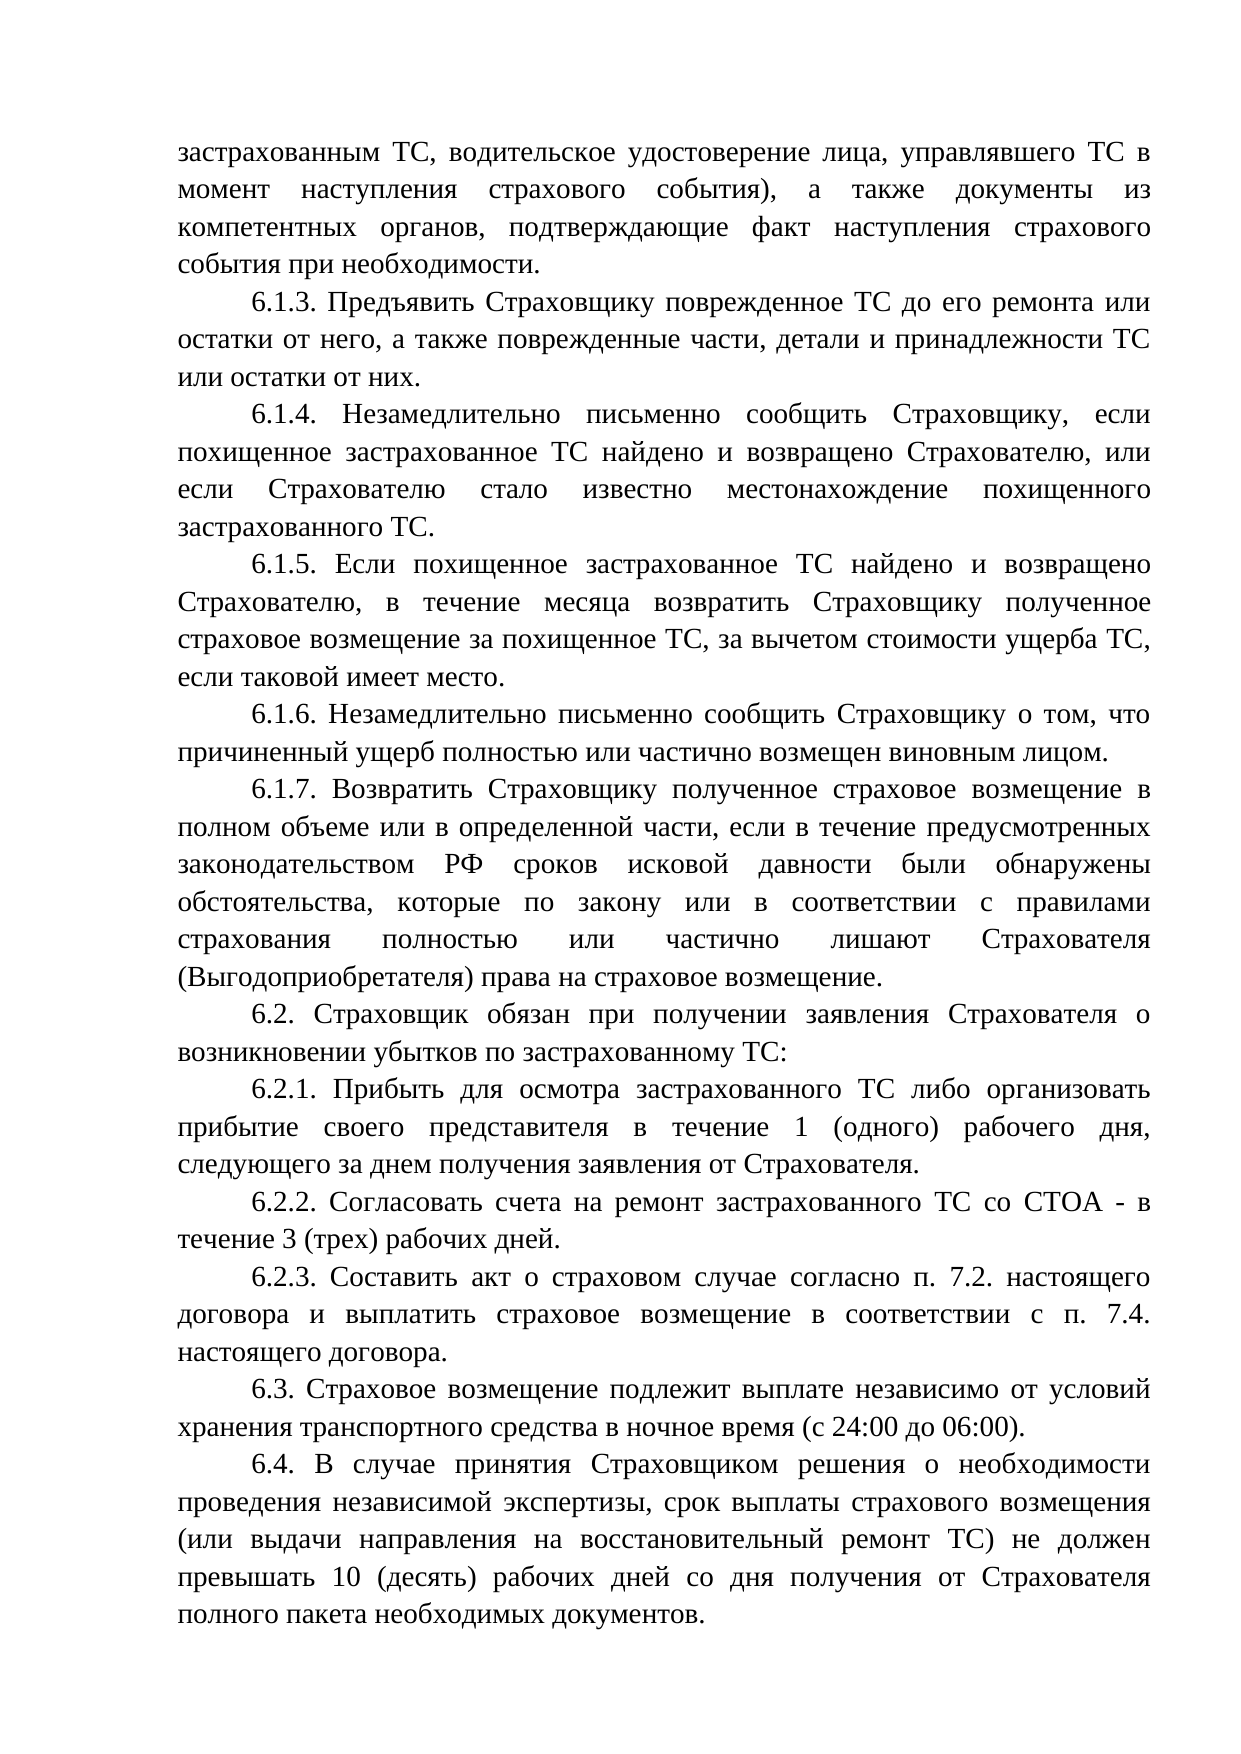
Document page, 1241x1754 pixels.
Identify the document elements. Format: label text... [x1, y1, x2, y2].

text 6.2.3. Составить акт о страховом случае согласно п. 7.2. настоящего договора и выплатить страховое возмещение в соответствии с п. 7.4. настоящего договора. [177, 1256, 1152, 1369]
text 6.2. Страховщик обязан при получении заявления Страхователя о возникновении убытков по застрахованному ТС: [177, 994, 1152, 1069]
text 6.1.5. Если похищенное застрахованное ТС найдено и возвращено Страхователю, в течение месяца возвратить Страховщику полученное страховое возмещение за похищенное ТС, за вычетом стоимости ущерба ТС, если таковой имеет место. [177, 544, 1152, 694]
text 6.4. В случае принятия Страховщиком решения о необходимости проведения независимой экспертизы, срок выплаты страхового возмещения (или выдачи направления на восстановительный ремонт ТС) не должен превышать 10 (десять) рабочих дней со дня получения от Страхователя полного пакета необходимых документов. [177, 1444, 1152, 1631]
text 6.1.4. Незамедлительно письменно сообщить Страховщику, если похищенное застрахованное ТС найдено и возвращено Страхователю, или если Страхователю стало известно местонахождение похищенного застрахованного ТС. [177, 394, 1152, 544]
text 6.1.3. Предъявить Страховщику поврежденное ТС до его ремонта или остатки от него, а также поврежденные части, детали и принадлежности ТС или остатки от них. [177, 281, 1152, 394]
text 6.2.2. Согласовать счета на ремонт застрахованного ТС со СТОА - в течение 3 (трех) рабочих дней. [177, 1181, 1152, 1256]
text 6.1.6. Незамедлительно письменно сообщить Страховщику о том, что причиненный ущерб полностью или частично возмещен виновным лицом. [177, 694, 1152, 769]
text 6.3. Страховое возмещение подлежит выплате независимо от условий хранения транспортного средства в ночное время (с 24:00 до 06:00). [177, 1369, 1152, 1444]
text 6.2.1. Прибыть для осмотра застрахованного ТС либо организовать прибытие своего представителя в течение 1 (одного) рабочего дня, следующего за днем получения заявления от Страхователя. [177, 1069, 1152, 1181]
text 6.1.7. Возвратить Страховщику полученное страховое возмещение в полном объеме или в определенной части, если в течение предусмотренных законодательством РФ сроков исковой давности были обнаружены обстоятельства, которые по закону или в соответствии с правилами страхования полностью или частично лишают Страхователя (Выгодоприобретателя) права на страховое возмещение. [177, 769, 1152, 994]
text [177, 131, 1152, 281]
